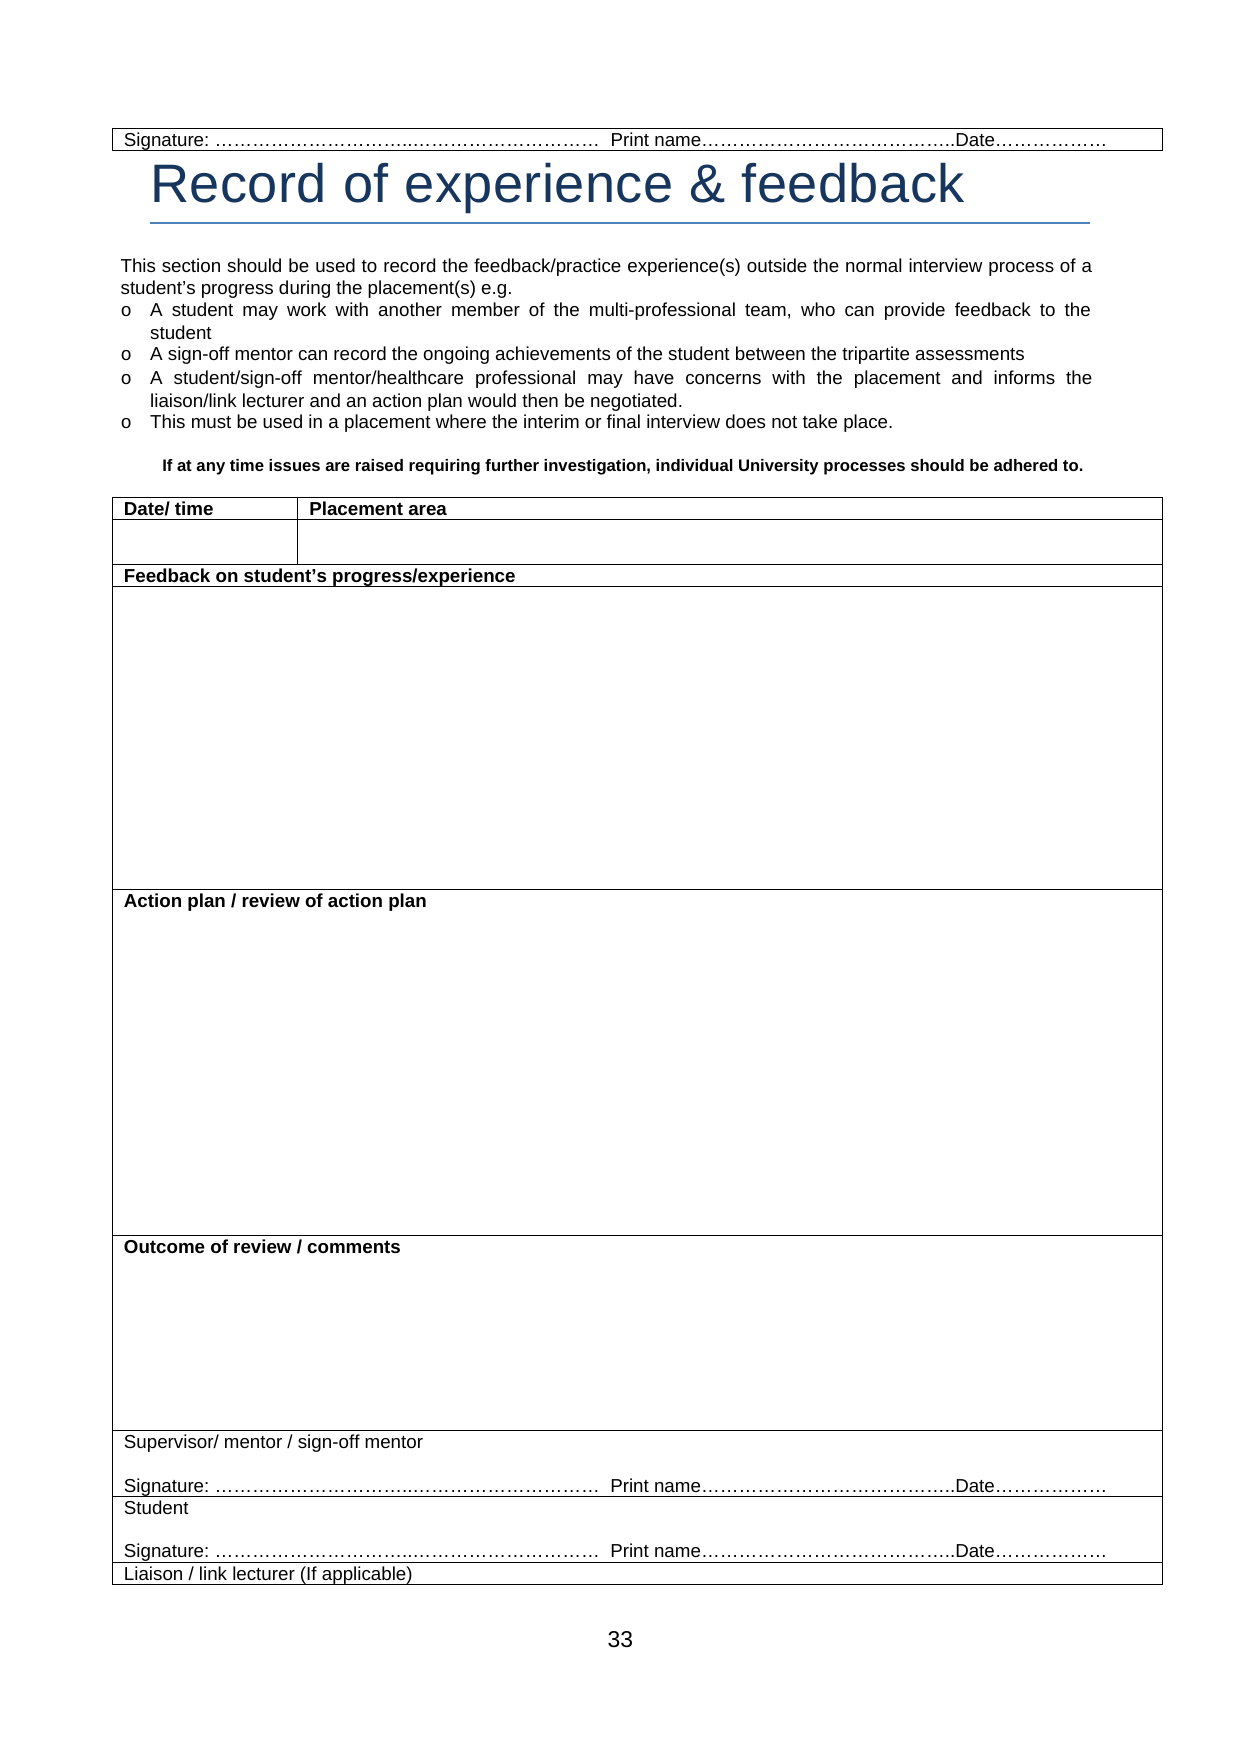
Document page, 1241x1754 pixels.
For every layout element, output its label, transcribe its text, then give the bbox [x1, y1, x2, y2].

list This must be used in a placement where the interim or final interview does not take place. [120, 411, 1093, 434]
list A student may work with another member of the multi-professional team, who can provide feedback to the student [120, 298, 1093, 343]
list A sign-off mentor can record the ongoing achievements of the student between the tripartite assessments [120, 343, 1093, 366]
table_header Placement area [298, 498, 1162, 519]
text If at any time issues are raised requiring further investigation, individual University processes should be adhered to. [120, 456, 1125, 475]
table_cell [113, 587, 1162, 889]
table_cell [113, 1563, 1162, 1584]
table_cell Supervisor/ mentor / sign-off mentor Signature: …………………………..………………………… Print name…………………………………..Date……………… [113, 1431, 1162, 1496]
list A student/sign-off mentor/healthcare professional may have concerns with the placement and informs the liaison/link lecturer and an action plan would then be negotiated. [120, 366, 1093, 411]
table_cell Outcome of review / comments [113, 1236, 1162, 1430]
text This section should be used to record the feedback/practice experience(s) outside the normal interview process of a student’s progress during the placement(s) e.g. [120, 255, 1093, 298]
table_header Date/ time [113, 498, 297, 519]
table_cell Feedback on student’s progress/experience [113, 565, 1162, 586]
table_cell [298, 520, 1162, 563]
title Record of experience & feedback [150, 151, 1090, 222]
table_cell Action plan / review of action plan [113, 890, 1162, 1235]
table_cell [113, 129, 1162, 150]
table_cell [113, 520, 297, 563]
table_cell Student Signature: …………………………..………………………… Print name…………………………………..Date……………… [113, 1497, 1162, 1562]
